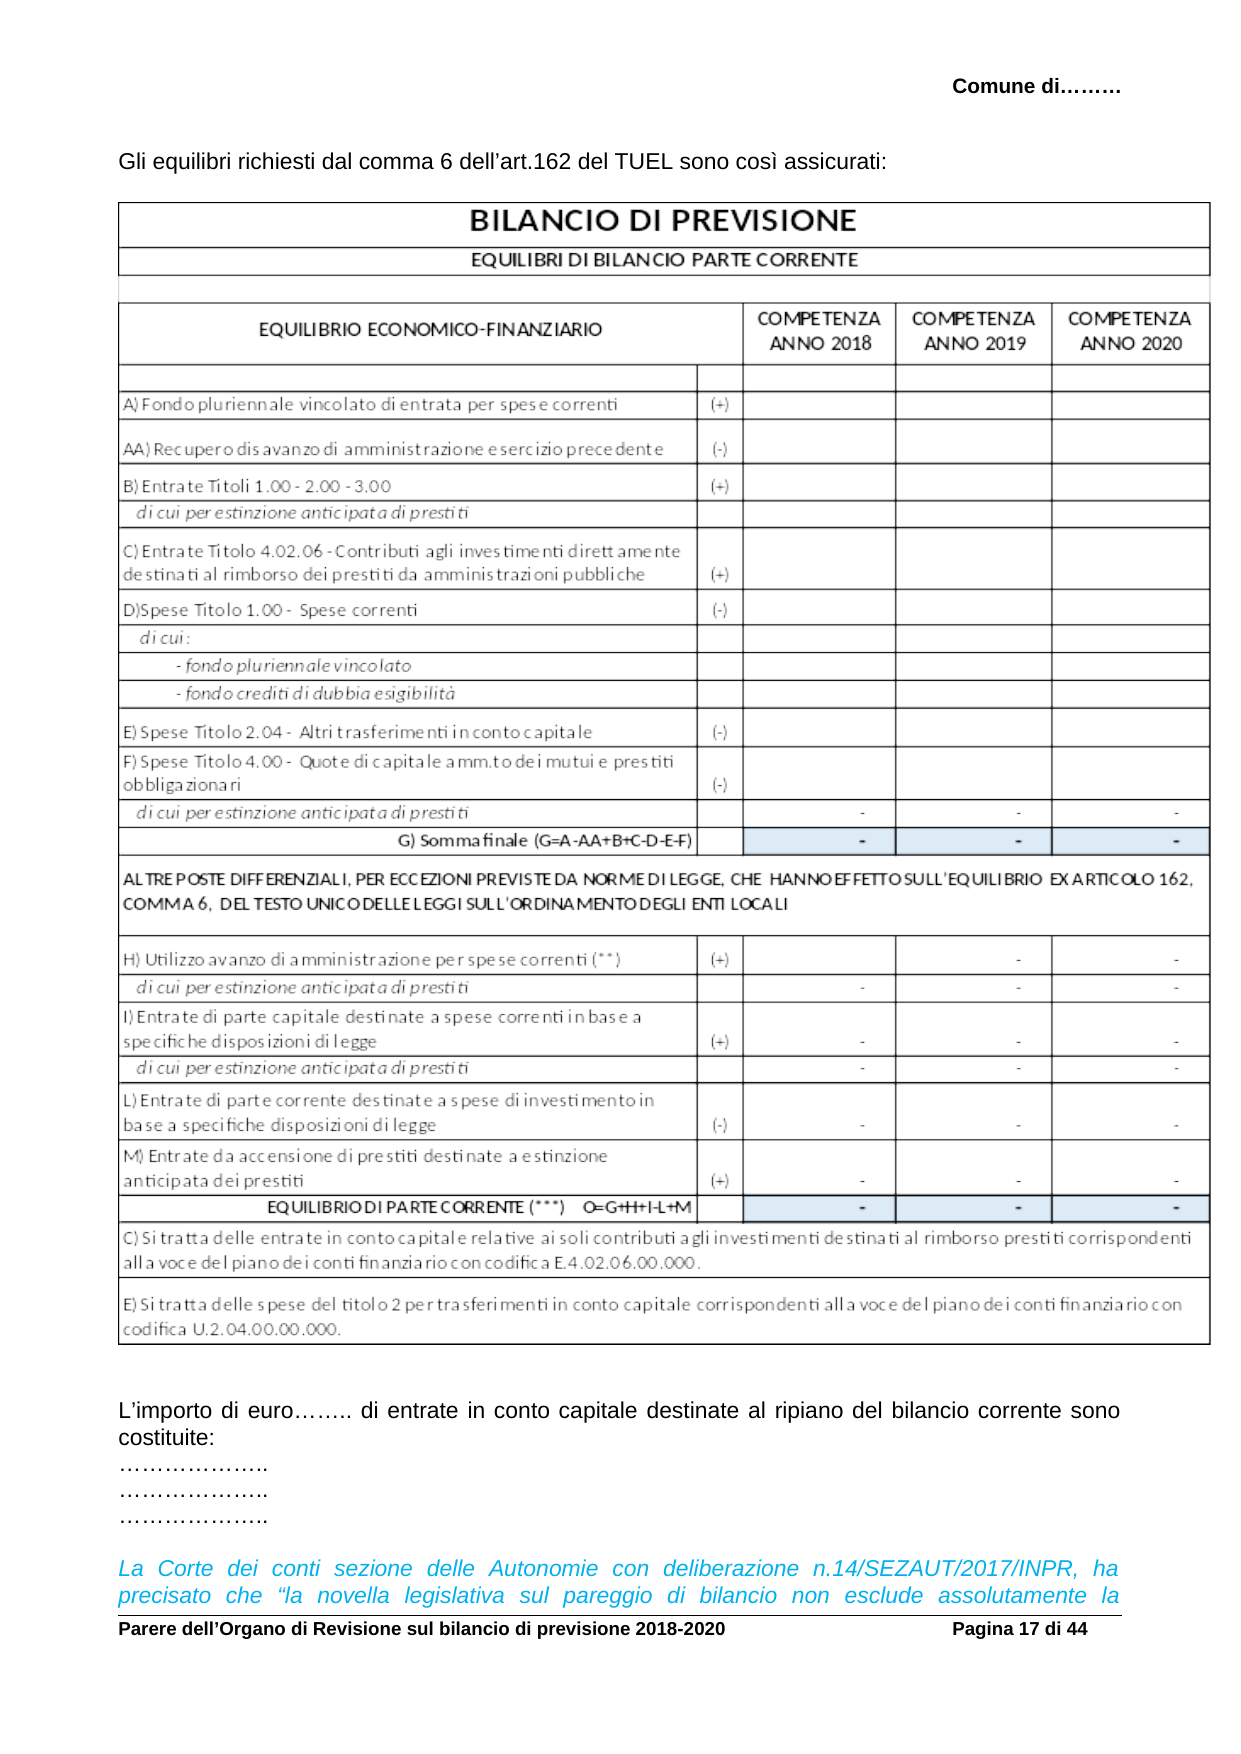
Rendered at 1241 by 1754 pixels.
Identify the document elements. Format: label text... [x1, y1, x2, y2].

text ……………….. [118, 1450, 1122, 1476]
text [118, 1555, 1122, 1608]
text L’importo di euro…….. di entrate in conto capitale destinate al ripiano del bilancio corrente sono costituite: [118, 1397, 1122, 1450]
text Gli equilibri richiesti dal comma 6 dell’art.162 del TUEL sono così assicurati: [118, 148, 1122, 174]
text ……………….. [118, 1502, 1122, 1529]
text ……………….. [118, 1476, 1122, 1502]
